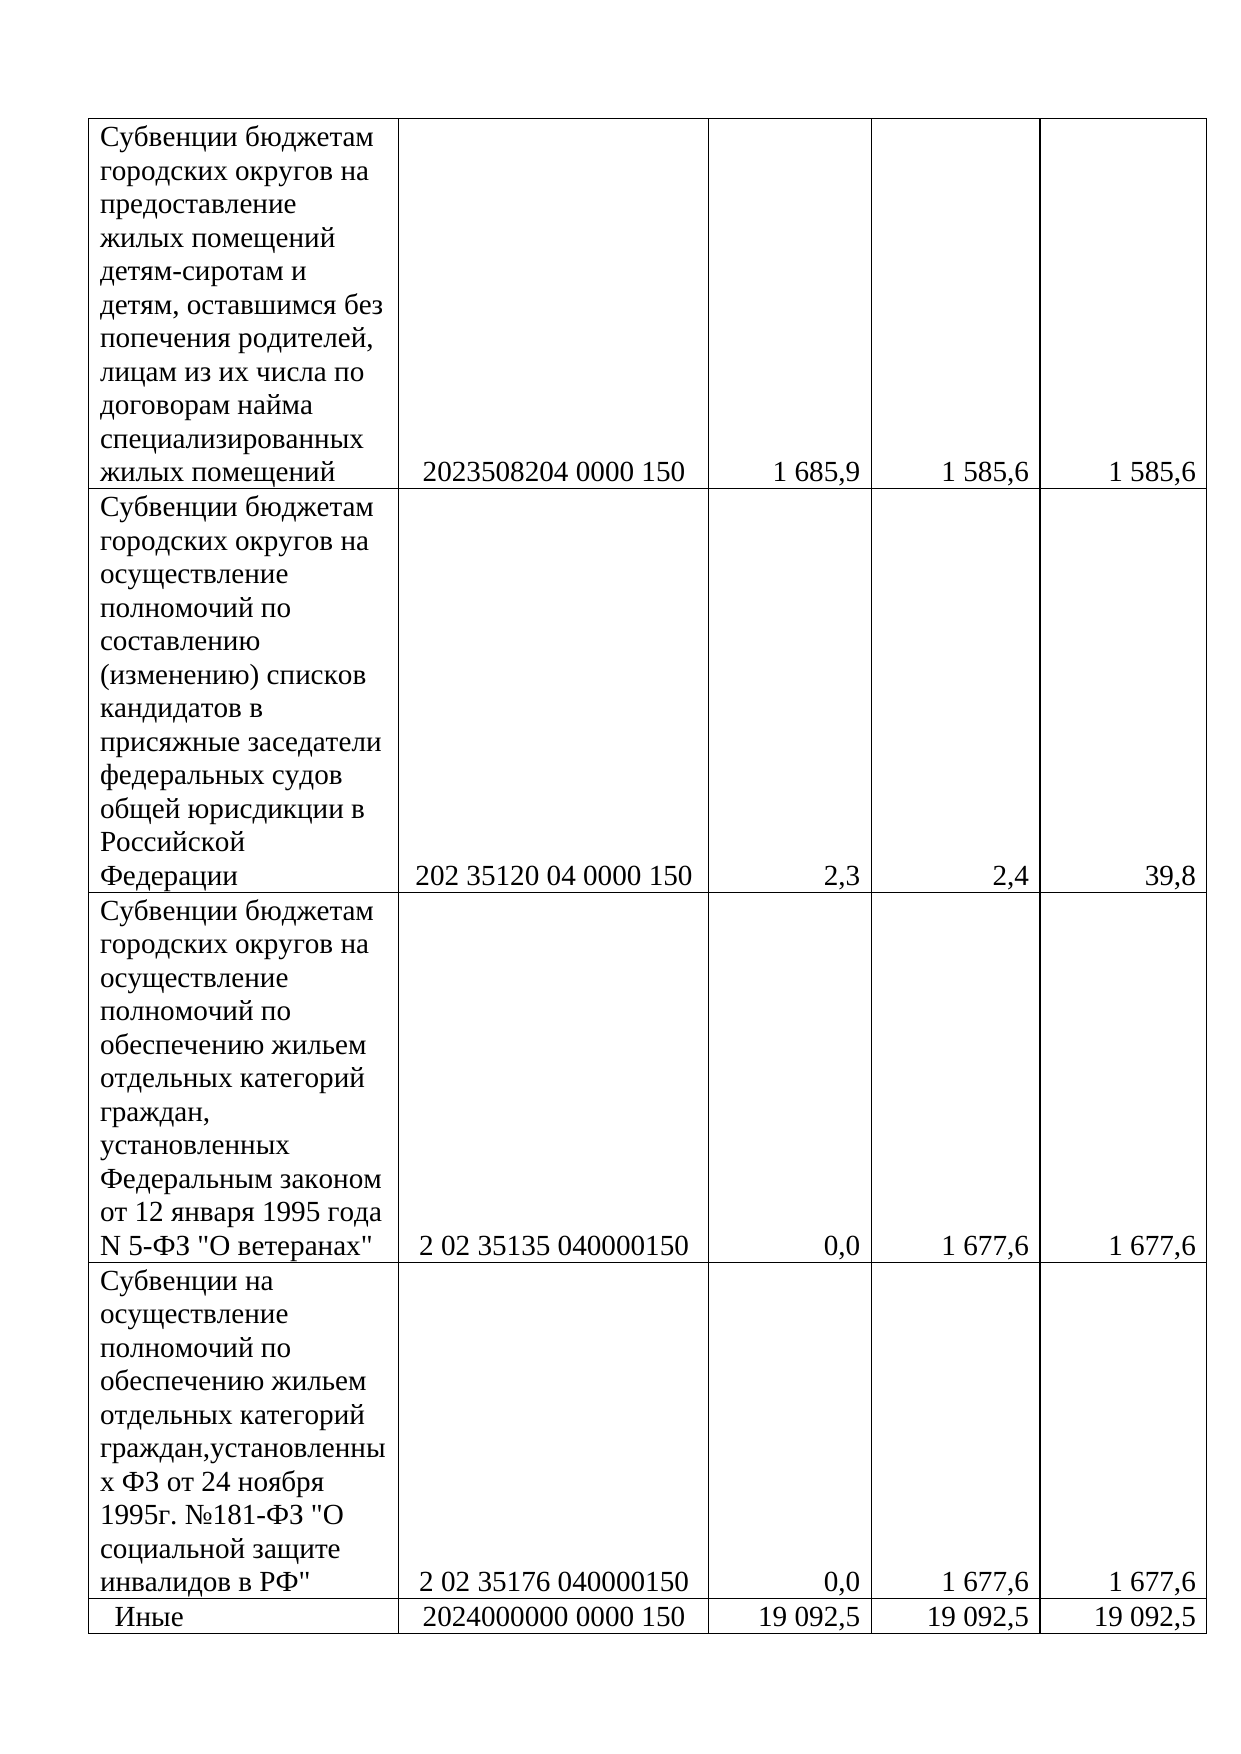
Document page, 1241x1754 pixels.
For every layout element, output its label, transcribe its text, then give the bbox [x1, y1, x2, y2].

table_cell 202 35120 04 0000 150 [399, 489, 708, 892]
table_cell 2 02 35135 040000150 [399, 893, 708, 1262]
table_cell 0,0 [709, 893, 871, 1262]
table_cell 2,3 [709, 489, 871, 892]
table_cell 39,8 [1041, 489, 1206, 892]
table_cell Субвенции бюджетам городских округов на осуществление полномочий по составлению (изменению) списков кандидатов в присяжные заседатели федеральных судов общей юрисдикции в Российской Федерации [89, 489, 398, 892]
table_cell 19 092,5 [1041, 1599, 1206, 1633]
table_cell 1 677,6 [872, 893, 1039, 1262]
table_cell 2024000000 0000 150 [399, 1599, 708, 1633]
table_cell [89, 1599, 398, 1633]
table_cell 1 677,6 [872, 1263, 1039, 1598]
table_cell 2 02 35176 040000150 [399, 1263, 708, 1598]
table_cell Субвенции бюджетам городских округов на осуществление полномочий по обеспечению жильем отдельных категорий граждан, установленных Федеральным законом от 12 января 1995 года N 5-ФЗ "О ветеранах" [89, 893, 398, 1262]
table_cell 1 585,6 [1041, 119, 1206, 488]
table_cell 19 092,5 [872, 1599, 1039, 1633]
table_cell 1 677,6 [1041, 893, 1206, 1262]
table_cell 2023508204 0000 150 [399, 119, 708, 488]
table_cell 0,0 [709, 1263, 871, 1598]
table_cell 2,4 [872, 489, 1039, 892]
table_cell 19 092,5 [709, 1599, 871, 1633]
table_cell 1 677,6 [1041, 1263, 1206, 1598]
table_cell 1 685,9 [709, 119, 871, 488]
table_cell 1 585,6 [872, 119, 1039, 488]
table_cell Субвенции бюджетам городских округов на предоставление жилых помещений детям-сиротам и детям, оставшимся без попечения родителей, лицам из их числа по договорам найма специализированных жилых помещений [89, 119, 398, 488]
table_cell Субвенции на осуществление полномочий по обеспечению жильем отдельных категорий граждан,установленных ФЗ от 24 ноября 1995г. №181-ФЗ "О социальной защите инвалидов в РФ" [89, 1263, 398, 1598]
